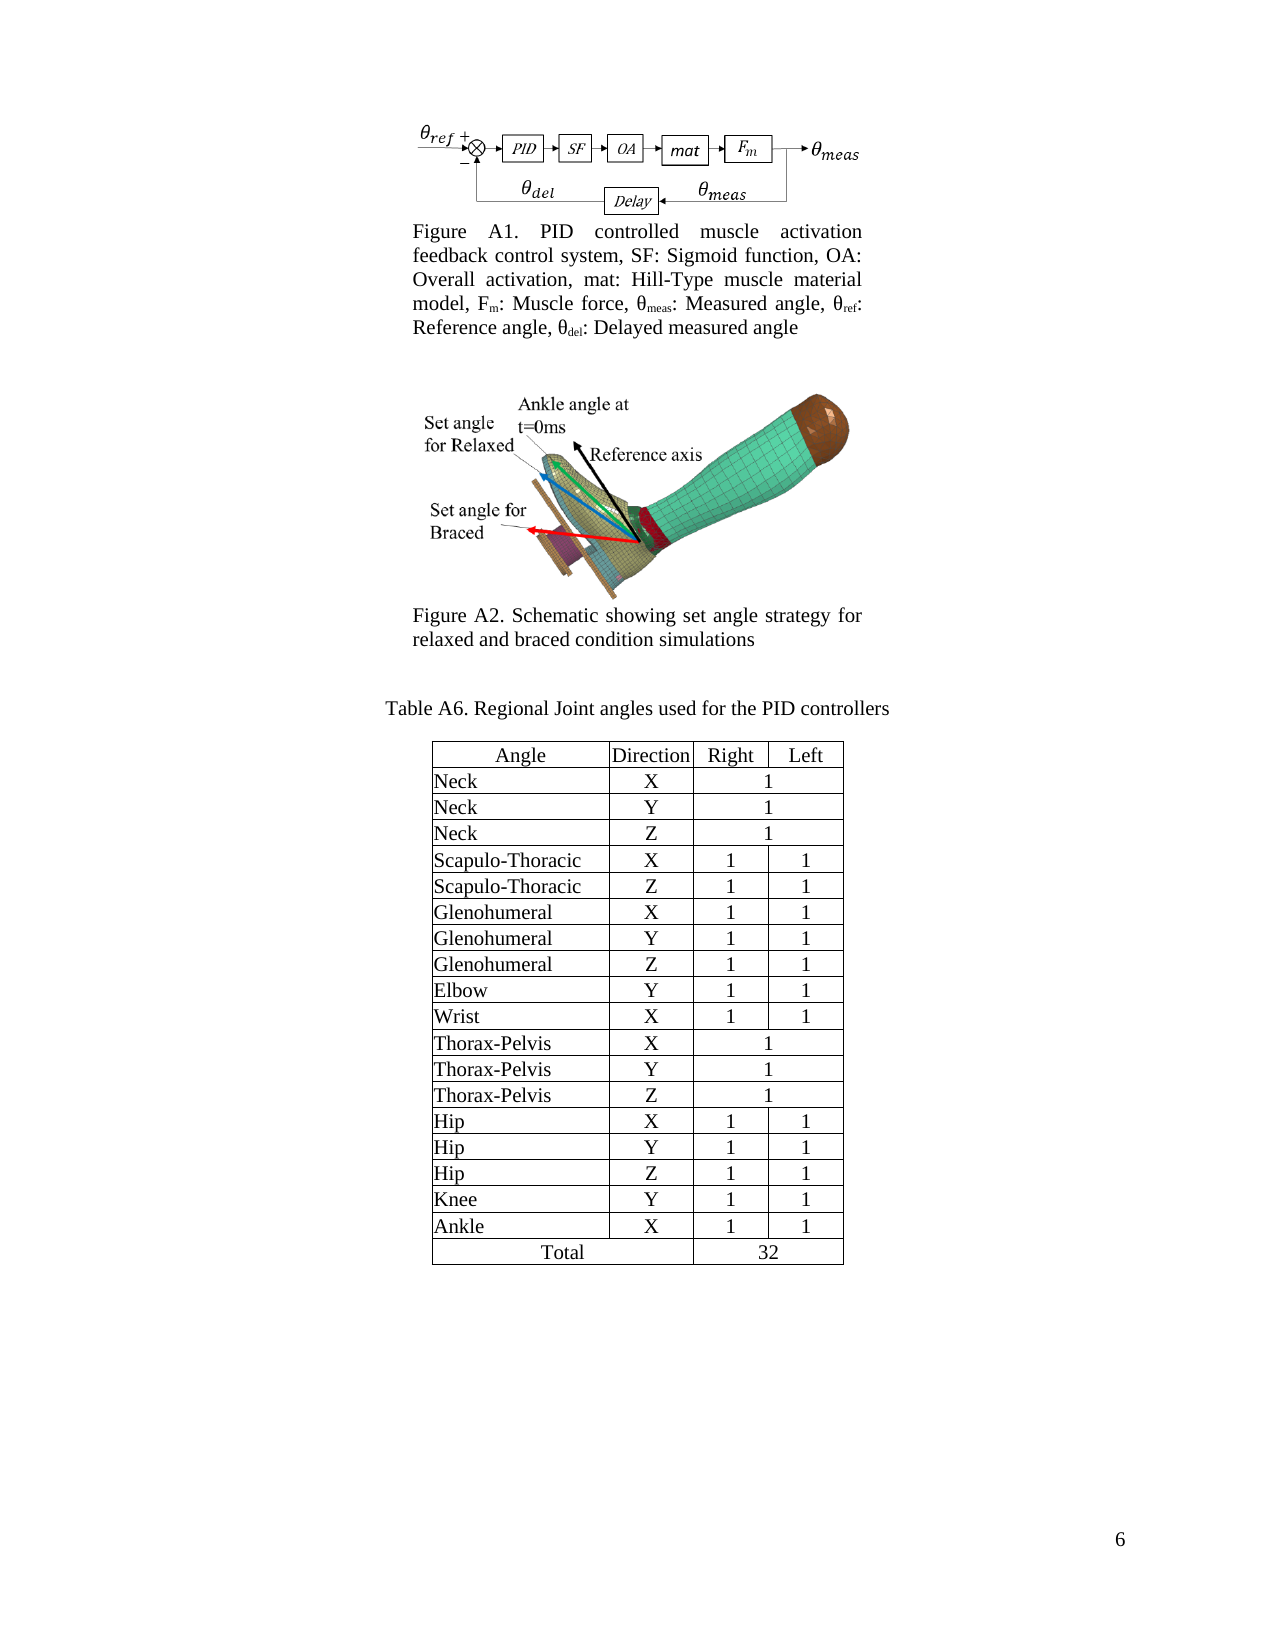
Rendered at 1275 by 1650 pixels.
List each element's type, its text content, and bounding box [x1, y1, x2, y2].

table_cell 32 [694, 1239, 843, 1264]
table_cell 1 [694, 951, 768, 976]
table_cell 1 [694, 846, 768, 872]
table_cell 1 [694, 1082, 843, 1107]
table_cell X [610, 899, 693, 924]
table_cell Z [610, 951, 693, 976]
table_cell 1 [769, 1160, 843, 1185]
table_cell Knee [433, 1186, 609, 1211]
table_header Angle [433, 742, 609, 767]
table_cell Total [433, 1239, 693, 1264]
picture [412, 120, 863, 219]
table_header Direction [610, 742, 693, 767]
table_header Left [769, 742, 843, 767]
table_cell Elbow [433, 977, 609, 1002]
table_cell 1 [694, 820, 843, 845]
table_cell Z [610, 820, 693, 845]
table_cell 1 [769, 925, 843, 950]
table_cell X [610, 1213, 693, 1238]
table_cell 1 [694, 1160, 768, 1185]
table_cell 1 [694, 1108, 768, 1133]
table_cell Neck [433, 820, 609, 845]
table_cell 1 [769, 899, 843, 924]
table_cell 1 [694, 1134, 768, 1159]
table_cell Y [610, 794, 693, 819]
table_cell Y [610, 977, 693, 1002]
table_cell 1 [694, 899, 768, 924]
table_cell 1 [769, 951, 843, 976]
table_cell Z [610, 873, 693, 898]
table_cell 1 [769, 1186, 843, 1211]
table_cell 1 [694, 1003, 768, 1028]
table_cell 1 [694, 1186, 768, 1211]
table_cell 1 [769, 846, 843, 872]
table_cell Y [610, 1056, 693, 1081]
table_cell Z [610, 1082, 693, 1107]
table_cell Glenohumeral [433, 899, 609, 924]
table_cell 1 [769, 1213, 843, 1238]
table_cell Hip [433, 1160, 609, 1185]
table_cell X [610, 1108, 693, 1133]
table_cell Y [610, 1134, 693, 1159]
table_cell Y [610, 925, 693, 950]
table_cell 1 [694, 977, 768, 1002]
table_cell 1 [694, 768, 843, 793]
table_cell 1 [694, 1056, 843, 1081]
table_cell Thorax-Pelvis [433, 1056, 609, 1081]
table_cell 1 [769, 873, 843, 898]
table_cell Hip [433, 1134, 609, 1159]
table_cell X [610, 846, 693, 872]
table_cell Y [610, 1186, 693, 1211]
table_cell 1 [694, 794, 843, 819]
table_cell Z [610, 1160, 693, 1185]
table_cell 1 [694, 925, 768, 950]
table_cell Scapulo-Thoracic [433, 873, 609, 898]
table_cell 1 [769, 1003, 843, 1028]
table_cell Figure A2. Schematic showing set angle strategy for relaxed and braced condition simulations [413, 603, 862, 696]
table_cell Neck [433, 794, 609, 819]
table_cell 1 [694, 873, 768, 898]
picture [412, 384, 863, 603]
text Table A6. Regional Joint angles used for the PID controllers [150, 696, 1125, 720]
table_cell X [610, 768, 693, 793]
table_cell X [610, 1003, 693, 1028]
table_cell Glenohumeral [433, 951, 609, 976]
table_cell Scapulo-Thoracic [433, 846, 609, 872]
table_cell 1 [694, 1213, 768, 1238]
table_cell 1 [694, 1030, 843, 1054]
table_cell Neck [433, 768, 609, 793]
table_header Right [694, 742, 768, 767]
table_cell X [610, 1030, 693, 1054]
table_cell 1 [769, 1134, 843, 1159]
table_cell Ankle [433, 1213, 609, 1238]
table_cell Hip [433, 1108, 609, 1133]
table_cell Glenohumeral [433, 925, 609, 950]
table_cell Figure A1. PID controlled muscle activation feedback control system, SF: Sigmoid function, OA: Overall activation, mat: Hill-Type muscle material model, Fm: Muscle force, θmeas: Measured angle, θref: Reference angle, θdel: Delayed measured angle [413, 219, 862, 384]
table_cell Wrist [433, 1003, 609, 1028]
table_cell Thorax-Pelvis [433, 1030, 609, 1054]
table_cell Thorax-Pelvis [433, 1082, 609, 1107]
table_cell 1 [769, 1108, 843, 1133]
table_cell 1 [769, 977, 843, 1002]
